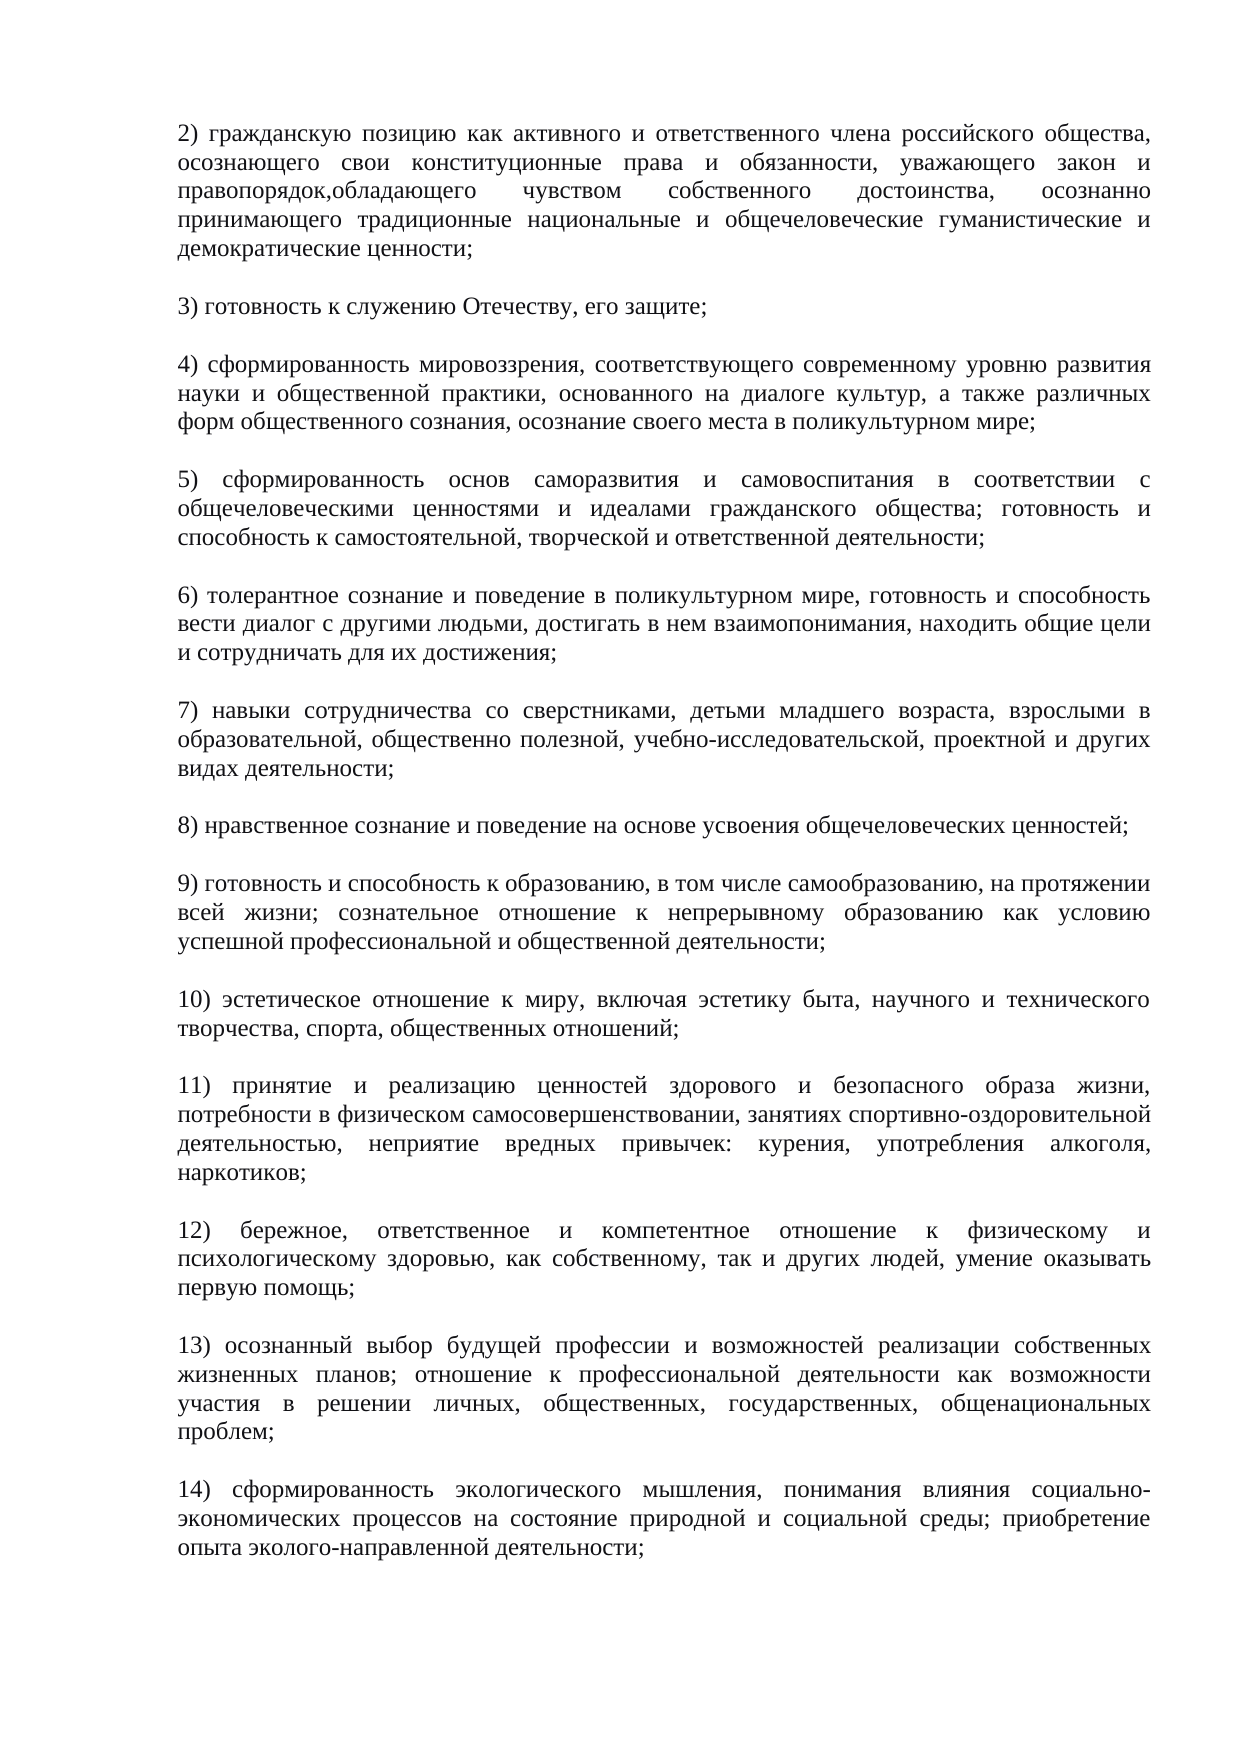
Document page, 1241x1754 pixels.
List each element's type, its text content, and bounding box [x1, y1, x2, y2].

text 9) готовность и способность к образованию, в том числе самообразованию, на протяжении всей жизни; сознательное отношение к непрерывному образованию как условию успешной профессиональной и общественной деятельности; [177, 868, 1152, 955]
text 2) гражданскую позицию как активного и ответственного члена российского общества, осознающего свои конституционные права и обязанности, уважающего закон и правопорядок,обладающего чувством собственного достоинства, осознанно принимающего традиционные национальные и общечеловеческие гуманистические и демократические ценности; [177, 118, 1152, 262]
text 12) бережное, ответственное и компетентное отношение к физическому и психологическому здоровью, как собственному, так и других людей, умение оказывать первую помощь; [177, 1215, 1152, 1301]
text 11) принятие и реализацию ценностей здорового и безопасного образа жизни, потребности в физическом самосовершенствовании, занятиях спортивно-оздоровительной деятельностью, неприятие вредных привычек: курения, употребления алкоголя, наркотиков; [177, 1071, 1152, 1186]
text 8) нравственное сознание и поведение на основе усвоения общечеловеческих ценностей; [177, 811, 1152, 839]
text 4) сформированность мировоззрения, соответствующего современному уровню развития науки и общественной практики, основанного на диалоге культур, а также различных форм общественного сознания, осознание своего места в поликультурном мире; [177, 349, 1152, 435]
text 13) осознанный выбор будущей профессии и возможностей реализации собственных жизненных планов; отношение к профессиональной деятельности как возможности участия в решении личных, общественных, государственных, общенациональных проблем; [177, 1330, 1152, 1445]
text 6) толерантное сознание и поведение в поликультурном мире, готовность и способность вести диалог с другими людьми, достигать в нем взаимопонимания, находить общие цели и сотрудничать для их достижения; [177, 580, 1152, 666]
text 5) сформированность основ саморазвития и самовоспитания в соответствии с общечеловеческими ценностями и идеалами гражданского общества; готовность и способность к самостоятельной, творческой и ответственной деятельности; [177, 464, 1152, 551]
text 7) навыки сотрудничества со сверстниками, детьми младшего возраста, взрослыми в образовательной, общественно полезной, учебно-исследовательской, проектной и других видах деятельности; [177, 695, 1152, 781]
text 3) готовность к служению Отечеству, его защите; [177, 291, 1152, 320]
text 10) эстетическое отношение к миру, включая эстетику быта, научного и технического творчества, спорта, общественных отношений; [177, 984, 1152, 1041]
text 14) сформированность экологического мышления, понимания влияния социально- экономических процессов на состояние природной и социальной среды; приобретение опыта эколого-направленной деятельности; [177, 1474, 1152, 1561]
